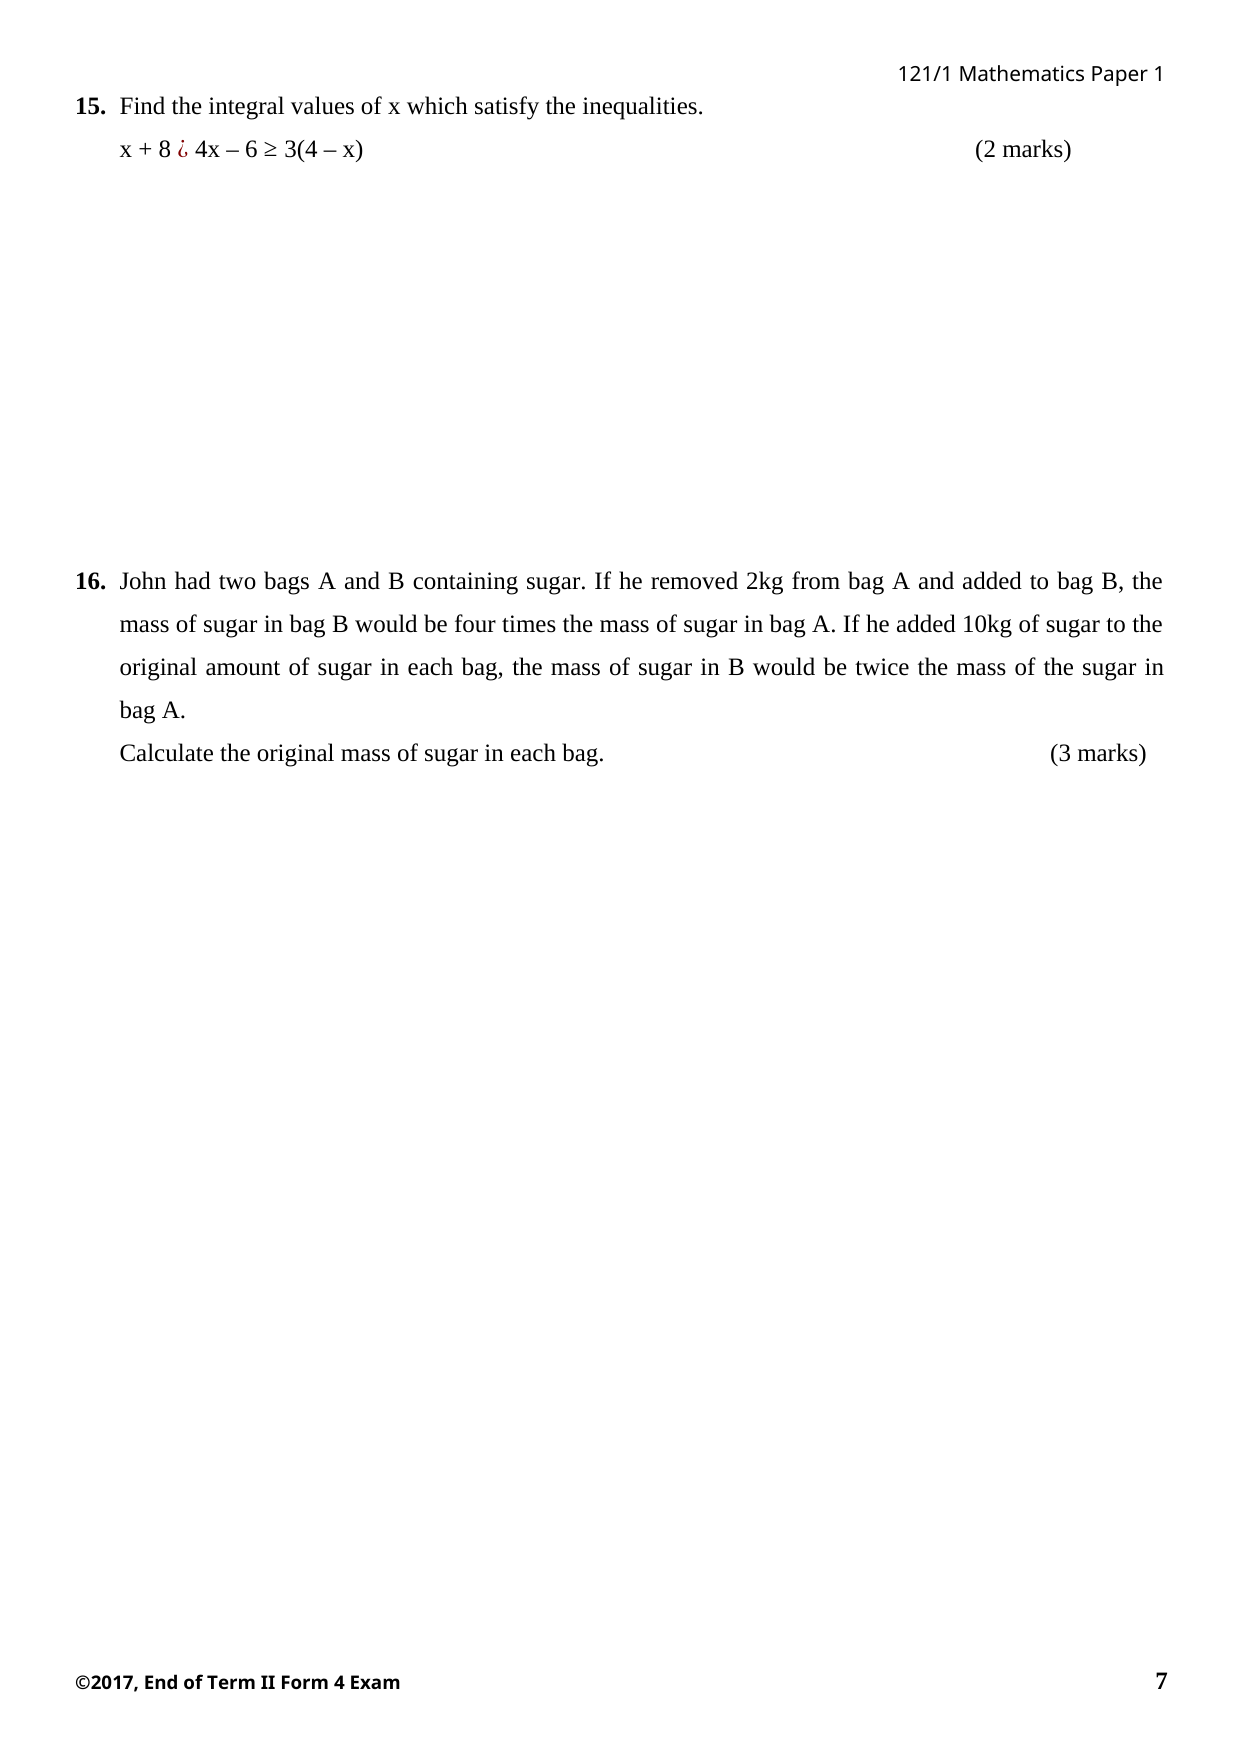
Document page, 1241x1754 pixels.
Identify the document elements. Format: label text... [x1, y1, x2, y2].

list Calculate the original mass of sugar in each bag. (3 marks) [119, 738, 1165, 767]
list Find the integral values of x which satisfy the inequalities. [75, 91, 1165, 120]
list John had two bags A and B containing sugar. If he removed 2kg from bag A and added to bag B, the mass of sugar in bag B would be four times the mass of sugar in bag A. If he added 10kg of sugar to the original amount of sugar in each bag, the mass of sugar in B would be twice the mass of the sugar in bag A. [75, 566, 1165, 724]
list x + 8 4x – 6 3(4 – x) (2 marks) [119, 134, 1165, 163]
